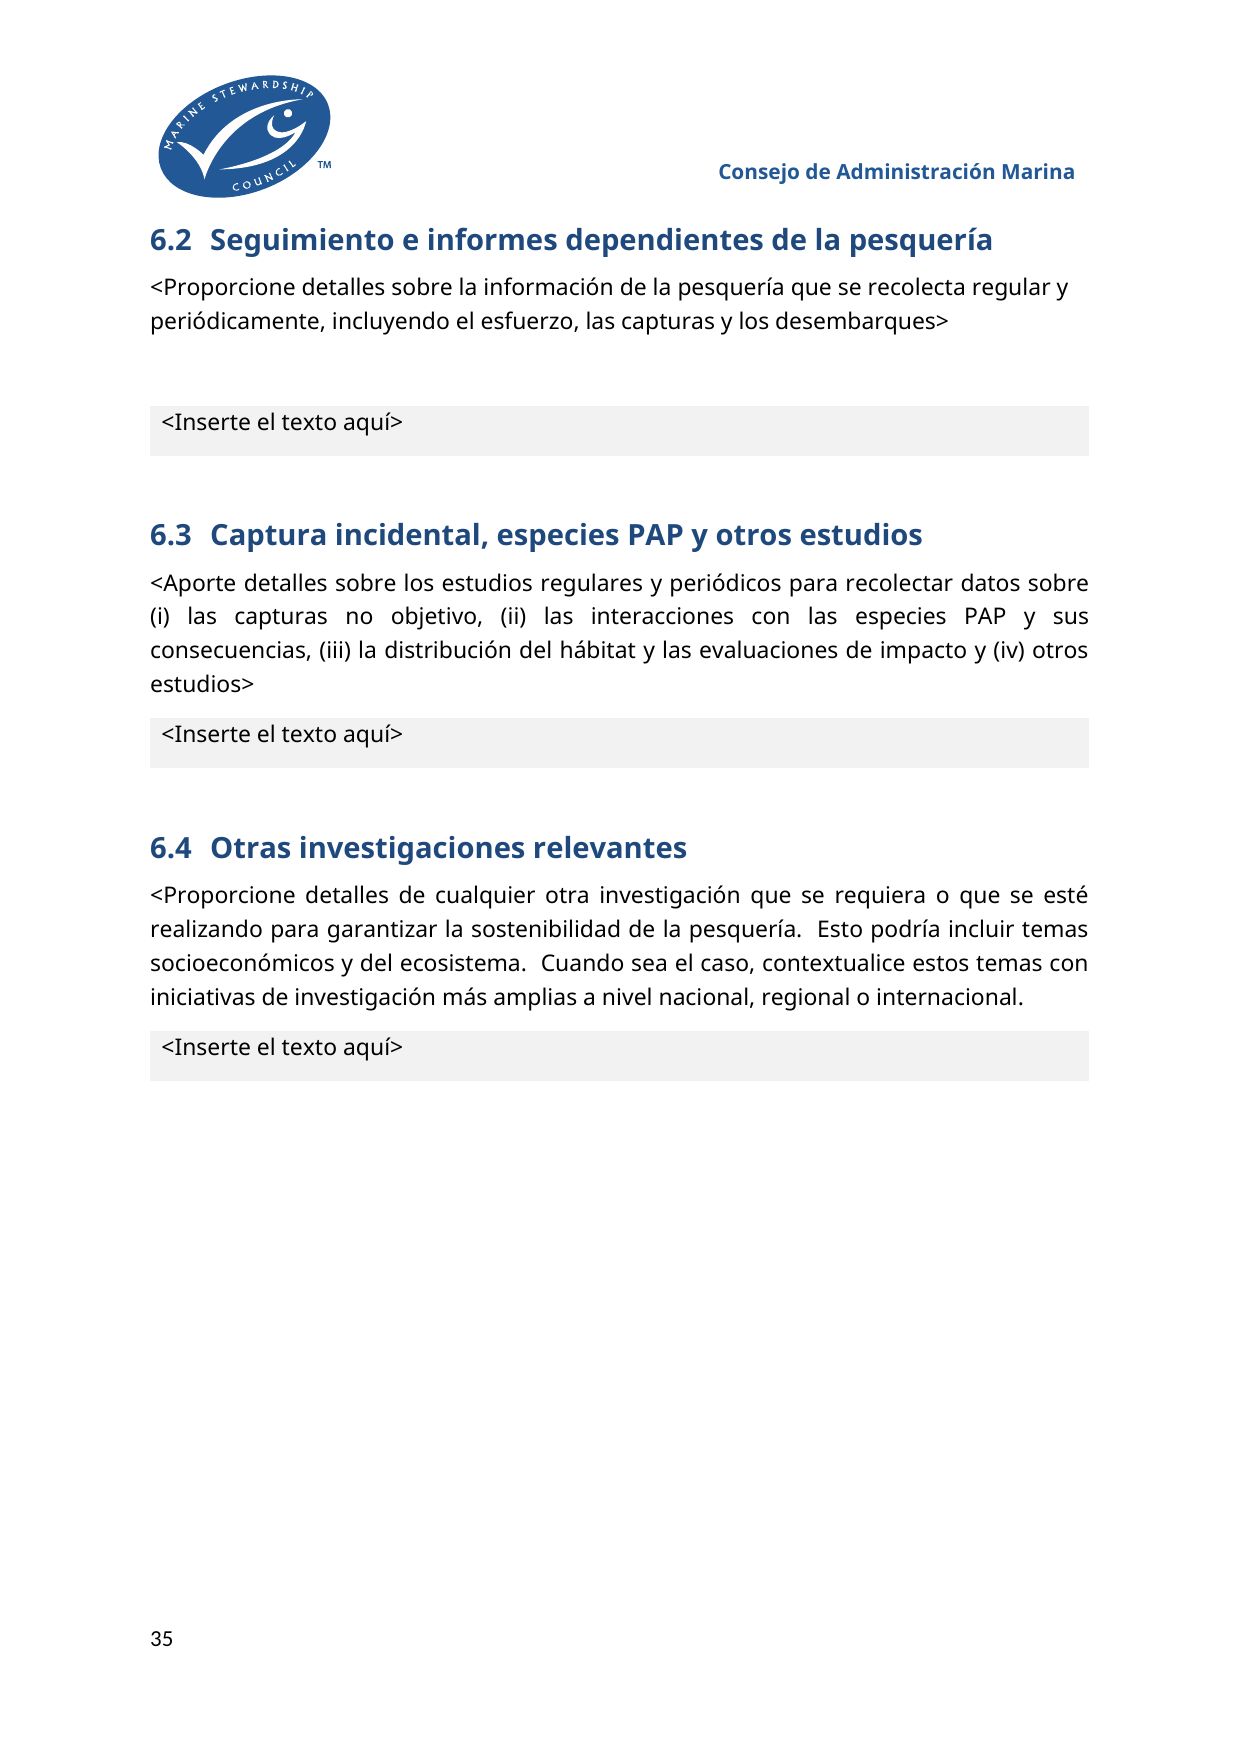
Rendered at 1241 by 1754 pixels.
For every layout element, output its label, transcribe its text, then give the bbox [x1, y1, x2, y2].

text <Aporte detalles sobre los estudios regulares y periódicos para recolectar datos sobre (i) las capturas no objetivo, (ii) las interacciones con las especies PAP y sus consecuencias, (iii) la distribución del hábitat y las evaluaciones de impacto y (iv) otros estudios> [150, 567, 1090, 699]
subtitle Seguimiento e informes dependientes de la pesquería [150, 219, 1090, 258]
subtitle Otras investigaciones relevantes [150, 827, 1090, 867]
table_header <Inserte el texto aquí> [150, 406, 1089, 456]
table_header <Inserte el texto aquí> [150, 718, 1089, 768]
text <Proporcione detalles de cualquier otra investigación que se requiera o que se esté realizando para garantizar la sostenibilidad de la pesquería. Esto podría incluir temas socioeconómicos y del ecosistema. Cuando sea el caso, contextualice estos temas con iniciativas de investigación más amplias a nivel nacional, regional o internacional. [150, 879, 1090, 1012]
text <Proporcione detalles sobre la información de la pesquería que se recolecta regular y periódicamente, incluyendo el esfuerzo, las capturas y los desembarques> [150, 271, 1090, 336]
table_header <Inserte el texto aquí> [150, 1031, 1089, 1081]
subtitle Captura incidental, especies PAP y otros estudios [150, 514, 1090, 554]
